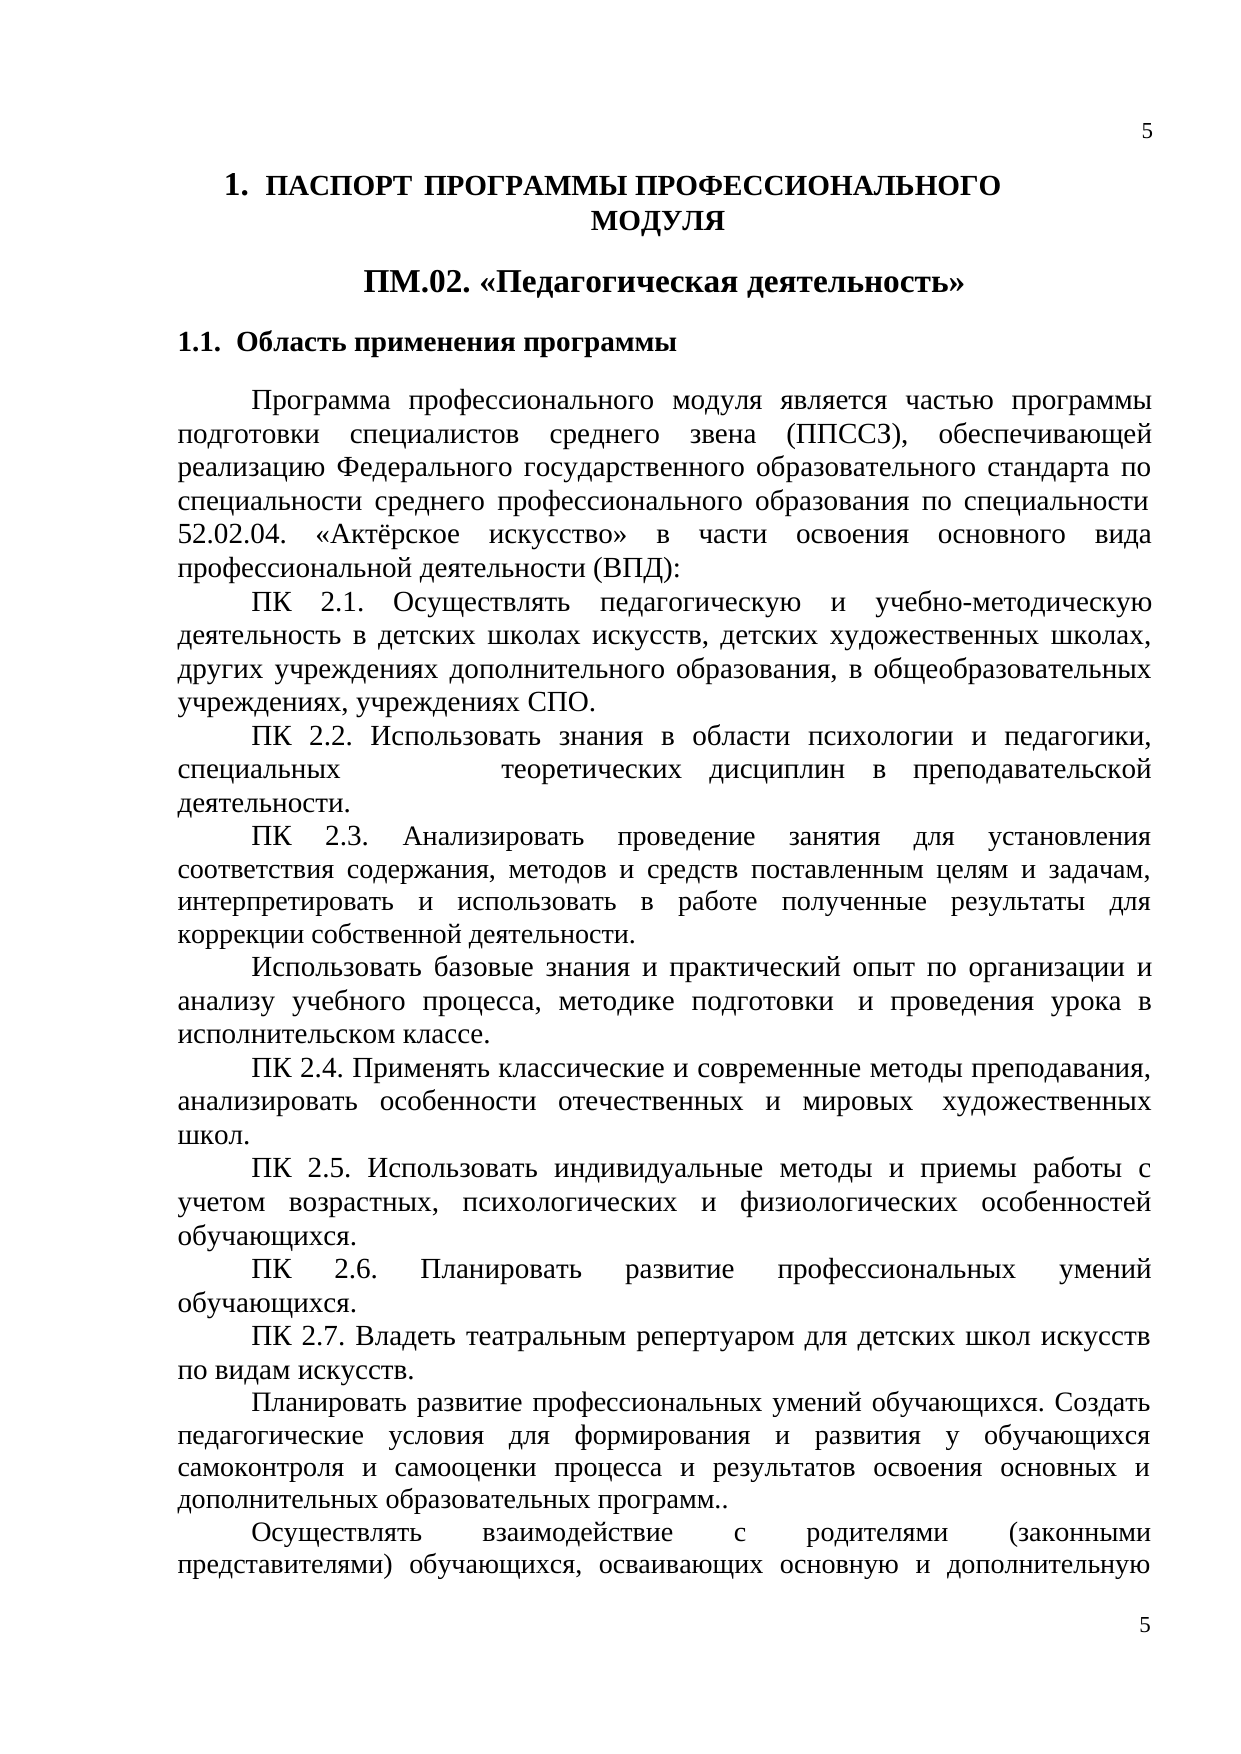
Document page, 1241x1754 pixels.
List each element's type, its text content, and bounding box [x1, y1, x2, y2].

text ПК 2.6. Планировать развитие профессиональных умений обучающихся. [177, 1251, 1152, 1318]
text ПК 2.2. Использовать знания в области психологии и педагогики, специальных теоретических дисциплин в преподавательской деятельности. [177, 718, 1152, 818]
text Планировать развитие профессиональных умений обучающихся. Создать педагогические условия для формирования и развития у обучающихся самоконтроля и самооценки процесса и результатов освоения основных и дополнительных образовательных программ.. [177, 1385, 1152, 1515]
text ПК 2.7. Владеть театральным репертуаром для детских школ искусств по видам искусств. [177, 1318, 1152, 1385]
subtitle ПАСПОРТ ПРОГРАММЫ ПРОФЕССИОНАЛЬНОГО МОДУЛЯ [224, 164, 1105, 236]
text ПК 2.3. Анализировать проведение занятия для установления соответствия содержания, методов и средств поставленным целям и задачам, интерпретировать и использовать в работе полученные результаты для коррекции собственной деятельности. [177, 818, 1152, 949]
subtitle Область применения программы [177, 324, 1178, 358]
text Использовать базовые знания и практический опыт по организации и анализу учебного процесса, методике подготовки и проведения урока в исполнительском классе. [177, 949, 1152, 1050]
text ПК 2.1. Осуществлять педагогическую и учебно-методическую деятельность в детских школах искусств, детских художественных школах, других учреждениях дополнительного образования, в общеобразовательных учреждениях, учреждениях СПО. [177, 584, 1152, 718]
text ПК 2.5. Использовать индивидуальные методы и приемы работы с учетом возрастных, психологических и физиологических особенностей обучающихся. [177, 1151, 1152, 1251]
text ПК 2.4. Применять классические и современные методы преподавания, анализировать особенности отечественных и мировых художественных школ. [177, 1050, 1152, 1151]
text ПМ.02. «Педагогическая деятельность» [223, 261, 1106, 299]
text Программа профессионального модуля является частью программы подготовки специалистов среднего звена (ППССЗ), обеспечивающей реализацию Федерального государственного образовательного стандарта по специальности среднего профессионального образования по специальности [177, 382, 1152, 517]
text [177, 1515, 1152, 1580]
text 52.02.04. «Актёрское искусство» в части освоения основного вида профессиональной деятельности (ВПД): [177, 517, 1152, 584]
